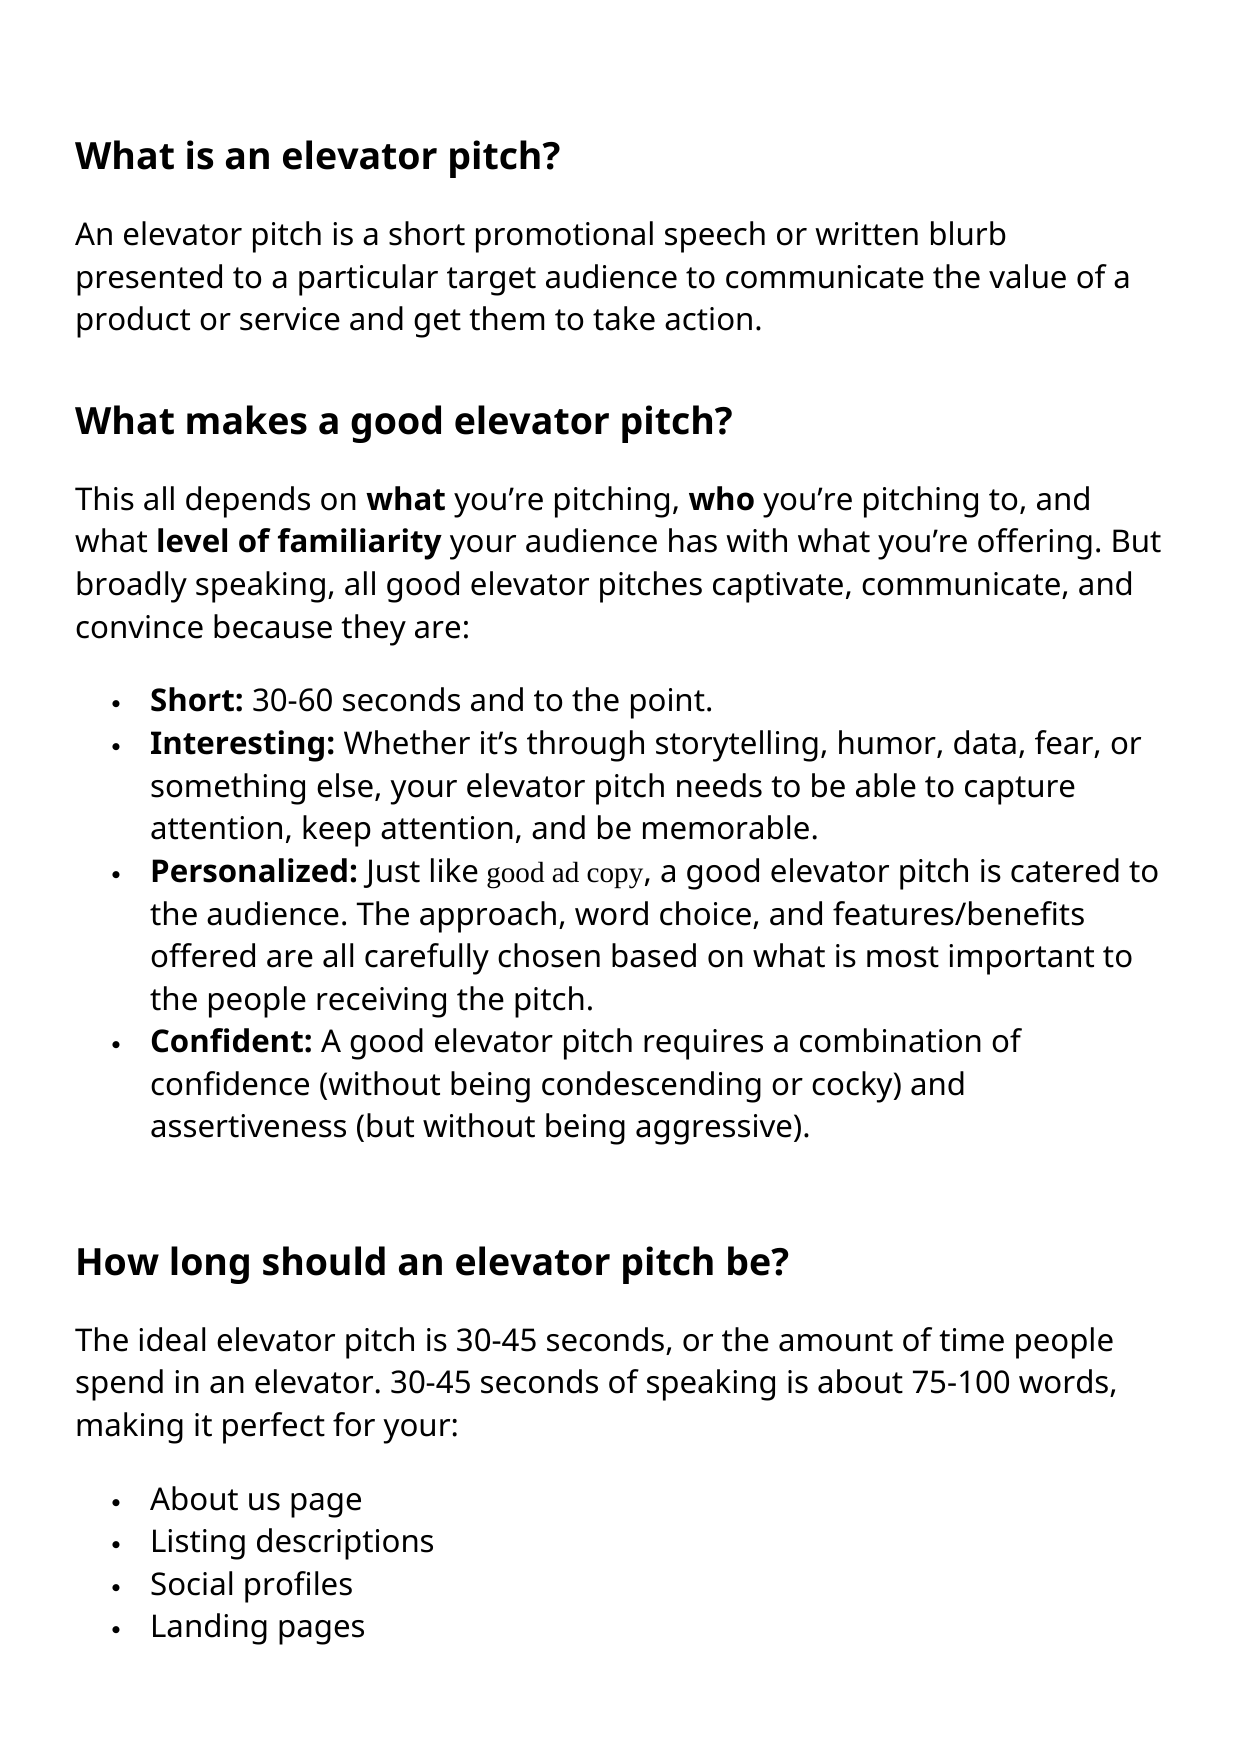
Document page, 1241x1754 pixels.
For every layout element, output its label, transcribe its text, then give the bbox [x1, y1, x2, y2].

list Confident: A good elevator pitch requires a combination of confidence (without being condescending or cocky) and assertiveness (but without being aggressive). [112, 1019, 1165, 1147]
list About us page [112, 1477, 1165, 1519]
subtitle How long should an elevator pitch be? [75, 1235, 1165, 1286]
text The ideal elevator pitch is 30-45 seconds, or the amount of time people spend in an elevator. 30-45 seconds of speaking is about 75-100 words, making it perfect for your: [75, 1318, 1165, 1445]
subtitle What makes a good elevator pitch? [75, 394, 1165, 446]
list Social profiles [112, 1562, 1165, 1604]
list Short: 30-60 seconds and to the point. [112, 678, 1165, 721]
list Landing pages [112, 1604, 1165, 1647]
text This all depends on what you’re pitching, who you’re pitching to, and what level of familiarity your audience has with what you’re offering. But broadly speaking, all good elevator pitches captivate, communicate, and convince because they are: [75, 477, 1165, 647]
list Listing descriptions [112, 1519, 1165, 1562]
text An elevator pitch is a short promotional speech or written blurb presented to a particular target audience to communicate the value of a product or service and get them to take action. [75, 212, 1165, 340]
list Interesting: Whether it’s through storytelling, humor, data, fear, or something else, your elevator pitch needs to be able to capture attention, keep attention, and be memorable. [112, 721, 1165, 849]
text What is an elevator pitch? [75, 130, 1165, 181]
list Personalized: Just like good ad copy, a good elevator pitch is catered to the audience. The approach, word choice, and features/benefits offered are all carefully chosen based on what is most important to the people receiving the pitch. [112, 849, 1165, 1019]
